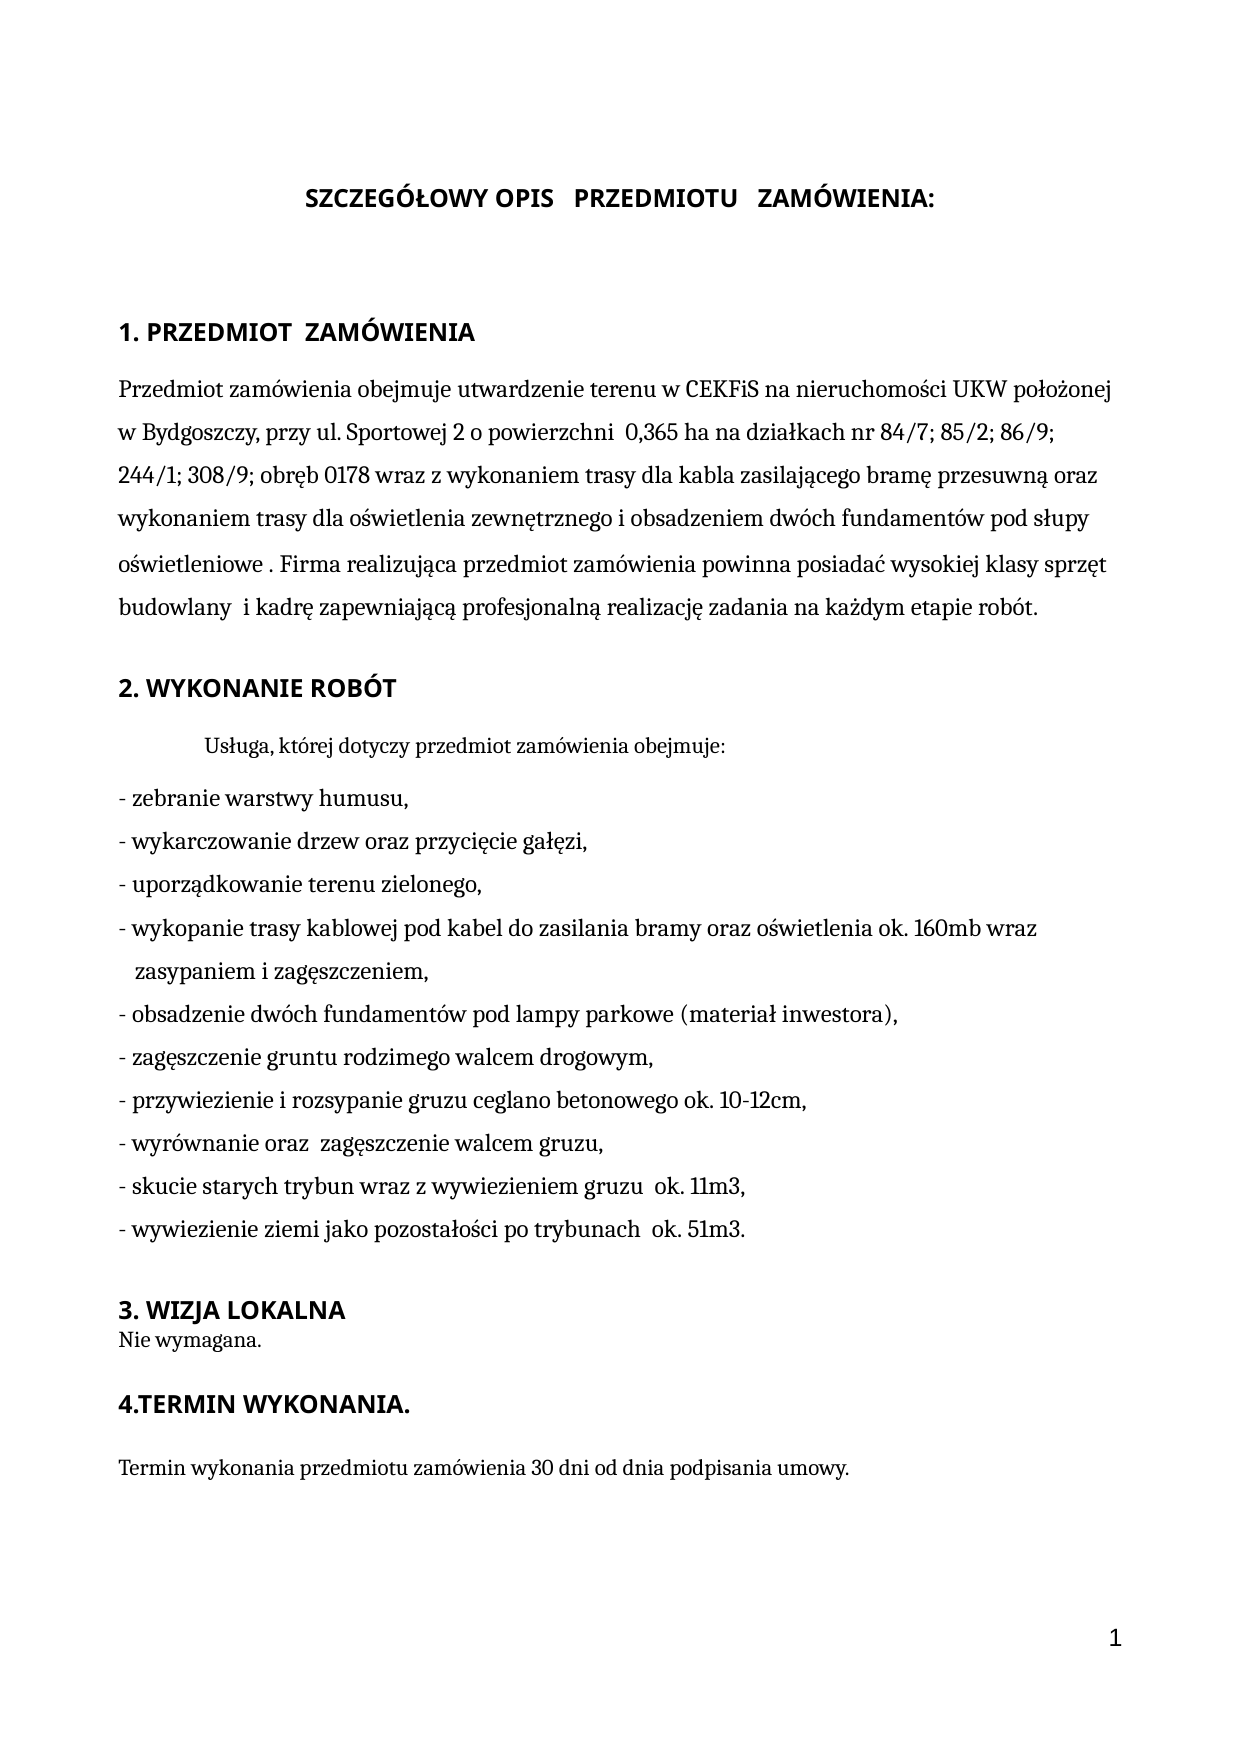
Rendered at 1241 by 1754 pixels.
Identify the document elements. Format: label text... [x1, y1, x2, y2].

text - wywiezienie ziemi jako pozostałości po trybunach ok. 51m3. [118, 1215, 1122, 1244]
text 3. WIZJA LOKALNA [118, 1293, 1122, 1327]
text SZCZEGÓŁOWY OPIS PRZEDMIOTU ZAMÓWIENIA: [118, 181, 1122, 215]
text - skucie starych trybun wraz z wywiezieniem gruzu ok. 11m3, [118, 1172, 1122, 1201]
text zasypaniem i zagęszczeniem, [118, 957, 1122, 985]
text 4.TERMIN WYKONANIA. [118, 1387, 1122, 1421]
text - obsadzenie dwóch fundamentów pod lampy parkowe (materiał inwestora), [118, 1000, 1122, 1028]
list Usługa, której dotyczy przedmiot zamówienia obejmuje: [204, 733, 1122, 759]
text - zebranie warstwy humusu, [118, 784, 1122, 813]
text Przedmiot zamówienia obejmuje utwardzenie terenu w CEKFiS na nieruchomości UKW położonej w Bydgoszczy, przy ul. Sportowej 2 o powierzchni 0,365 ha na działkach nr 84/7; 85/2; 86/9; 244/1; 308/9; obręb 0178 wraz z wykonaniem trasy dla kabla zasilającego bramę przesuwną oraz wykonaniem trasy dla oświetlenia zewnętrznego i obsadzeniem dwóch fundamentów pod słupy oświetleniowe . Firma realizująca przedmiot zamówienia powinna posiadać wysokiej klasy sprzęt budowlany i kadrę zapewniającą profesjonalną realizację zadania na każdym etapie robót. [118, 375, 1122, 622]
text 1. PRZEDMIOT ZAMÓWIENIA [118, 314, 1122, 348]
text Termin wykonania przedmiotu zamówienia 30 dni od dnia podpisania umowy. [118, 1455, 1122, 1482]
text - przywiezienie i rozsypanie gruzu ceglano betonowego ok. 10-12cm, [118, 1086, 1122, 1115]
text - uporządkowanie terenu zielonego, [118, 870, 1122, 899]
text - wyrównanie oraz zagęszczenie walcem gruzu, [118, 1129, 1122, 1158]
text 2. WYKONANIE ROBÓT [118, 670, 1122, 704]
text - wykarczowanie drzew oraz przycięcie gałęzi, [118, 827, 1122, 856]
text - wykopanie trasy kablowej pod kabel do zasilania bramy oraz oświetlenia ok. 160mb wraz [118, 913, 1122, 942]
text Nie wymagana. [118, 1327, 1122, 1353]
text - zagęszczenie gruntu rodzimego walcem drogowym, [118, 1043, 1122, 1072]
